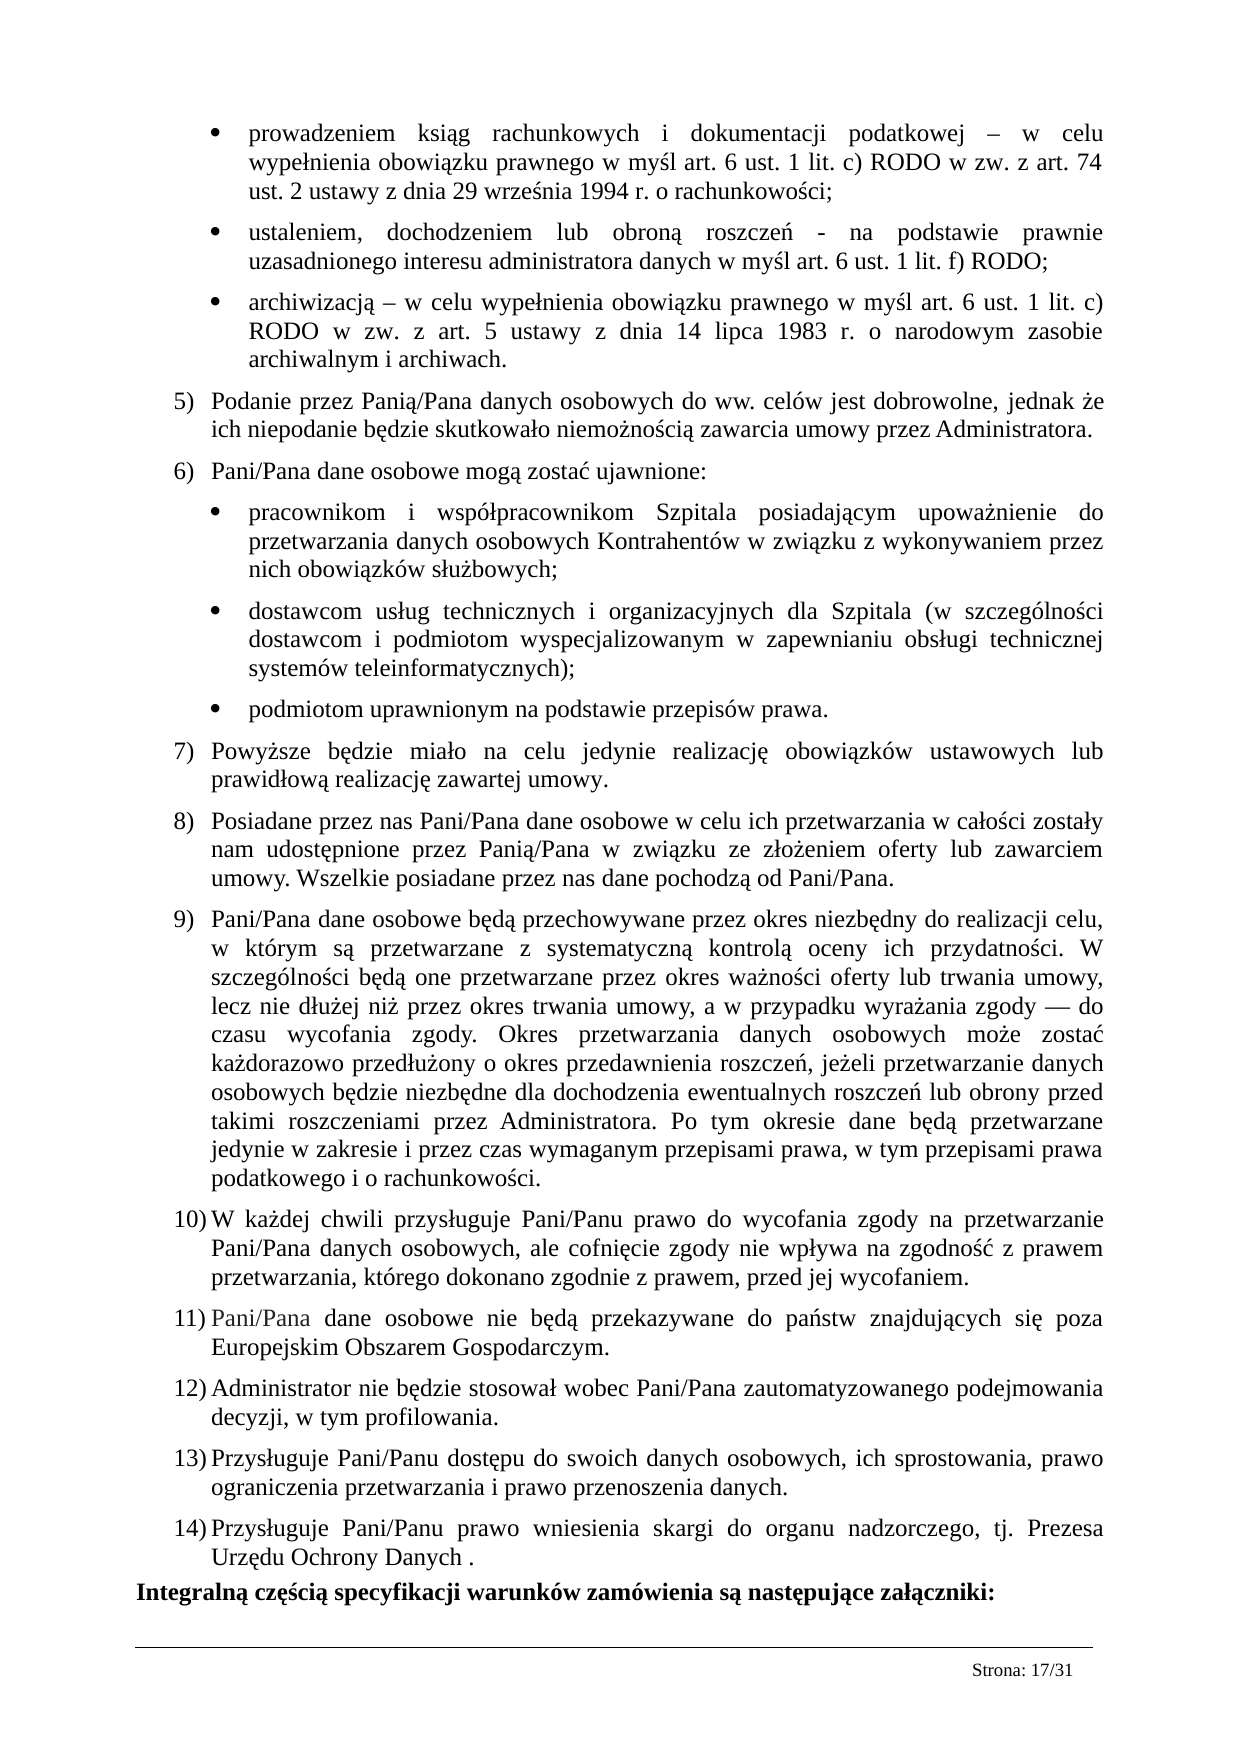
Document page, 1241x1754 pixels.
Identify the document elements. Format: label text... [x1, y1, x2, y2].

list Posiadane przez nas Pani/Pana dane osobowe w celu ich przetwarzania w całości zostały nam udostępnione przez Panią/Pana w związku ze złożeniem oferty lub zawarciem umowy. Wszelkie posiadane przez nas dane pochodzą od Pani/Pana. [173, 806, 1104, 892]
list Pani/Pana dane osobowe będą przechowywane przez okres niezbędny do realizacji celu, w którym są przetwarzane z systematyczną kontrolą oceny ich przydatności. W szczególności będą one przetwarzane przez okres ważności oferty lub trwania umowy, lecz nie dłużej niż przez okres trwania umowy, a w przypadku wyrażania zgody — do czasu wycofania zgody. Okres przetwarzania danych osobowych może zostać każdorazowo przedłużony o okres przedawnienia roszczeń, jeżeli przetwarzanie danych osobowych będzie niezbędne dla dochodzenia ewentualnych roszczeń lub obrony przed takimi roszczeniami przez Administratora. Po tym okresie dane będą przetwarzane jedynie w zakresie i przez czas wymaganym przepisami prawa, w tym przepisami prawa podatkowego i o rachunkowości. [173, 904, 1104, 1192]
list Przysługuje Pani/Panu dostępu do swoich danych osobowych, ich sprostowania, prawo ograniczenia przetwarzania i prawo przenoszenia danych. [173, 1443, 1104, 1501]
list dostawcom usług technicznych i organizacyjnych dla Szpitala (w szczególności dostawcom i podmiotom wyspecjalizowanym w zapewnianiu obsługi technicznej systemów teleinformatycznych); [211, 596, 1104, 682]
text Integralną częścią specyfikacji warunków zamówienia są następujące załączniki: [136, 1577, 1104, 1606]
list archiwizacją – w celu wypełnienia obowiązku prawnego w myśl art. 6 ust. 1 lit. c) RODO w zw. z art. 5 ustawy z dnia 14 lipca 1983 r. o narodowym zasobie archiwalnym i archiwach. [211, 287, 1104, 373]
list Pani/Pana dane osobowe mogą zostać ujawnione: [173, 456, 1104, 484]
list prowadzeniem ksiąg rachunkowych i dokumentacji podatkowej – w celu wypełnienia obowiązku prawnego w myśl art. 6 ust. 1 lit. c) RODO w zw. z art. 74 ust. 2 ustawy z dnia 29 września 1994 r. o rachunkowości; [211, 118, 1104, 204]
list pracownikom i współpracownikom Szpitala posiadającym upoważnienie do przetwarzania danych osobowych Kontrahentów w związku z wykonywaniem przez nich obowiązków służbowych; [211, 497, 1104, 583]
list Pani/Pana dane osobowe nie będą przekazywane do państw znajdujących się poza Europejskim Obszarem Gospodarczym. [173, 1303, 1104, 1361]
list Powyższe będzie miało na celu jedynie realizację obowiązków ustawowych lub prawidłową realizację zawartej umowy. [173, 736, 1104, 793]
list Podanie przez Panią/Pana danych osobowych do ww. celów jest dobrowolne, jednak że ich niepodanie będzie skutkowało niemożnością zawarcia umowy przez Administratora. [173, 386, 1104, 443]
list podmiotom uprawnionym na podstawie przepisów prawa. [211, 694, 1104, 723]
list W każdej chwili przysługuje Pani/Panu prawo do wycofania zgody na przetwarzanie Pani/Pana danych osobowych, ale cofnięcie zgody nie wpływa na zgodność z prawem przetwarzania, którego dokonano zgodnie z prawem, przed jej wycofaniem. [173, 1204, 1104, 1291]
list Administrator nie będzie stosował wobec Pani/Pana zautomatyzowanego podejmowania decyzji, w tym profilowania. [173, 1373, 1104, 1431]
list Przysługuje Pani/Panu prawo wniesienia skargi do organu nadzorczego, tj. Prezesa Urzędu Ochrony Danych . [173, 1513, 1104, 1571]
list ustaleniem, dochodzeniem lub obroną roszczeń - na podstawie prawnie uzasadnionego interesu administratora danych w myśl art. 6 ust. 1 lit. f) RODO; [211, 217, 1104, 274]
